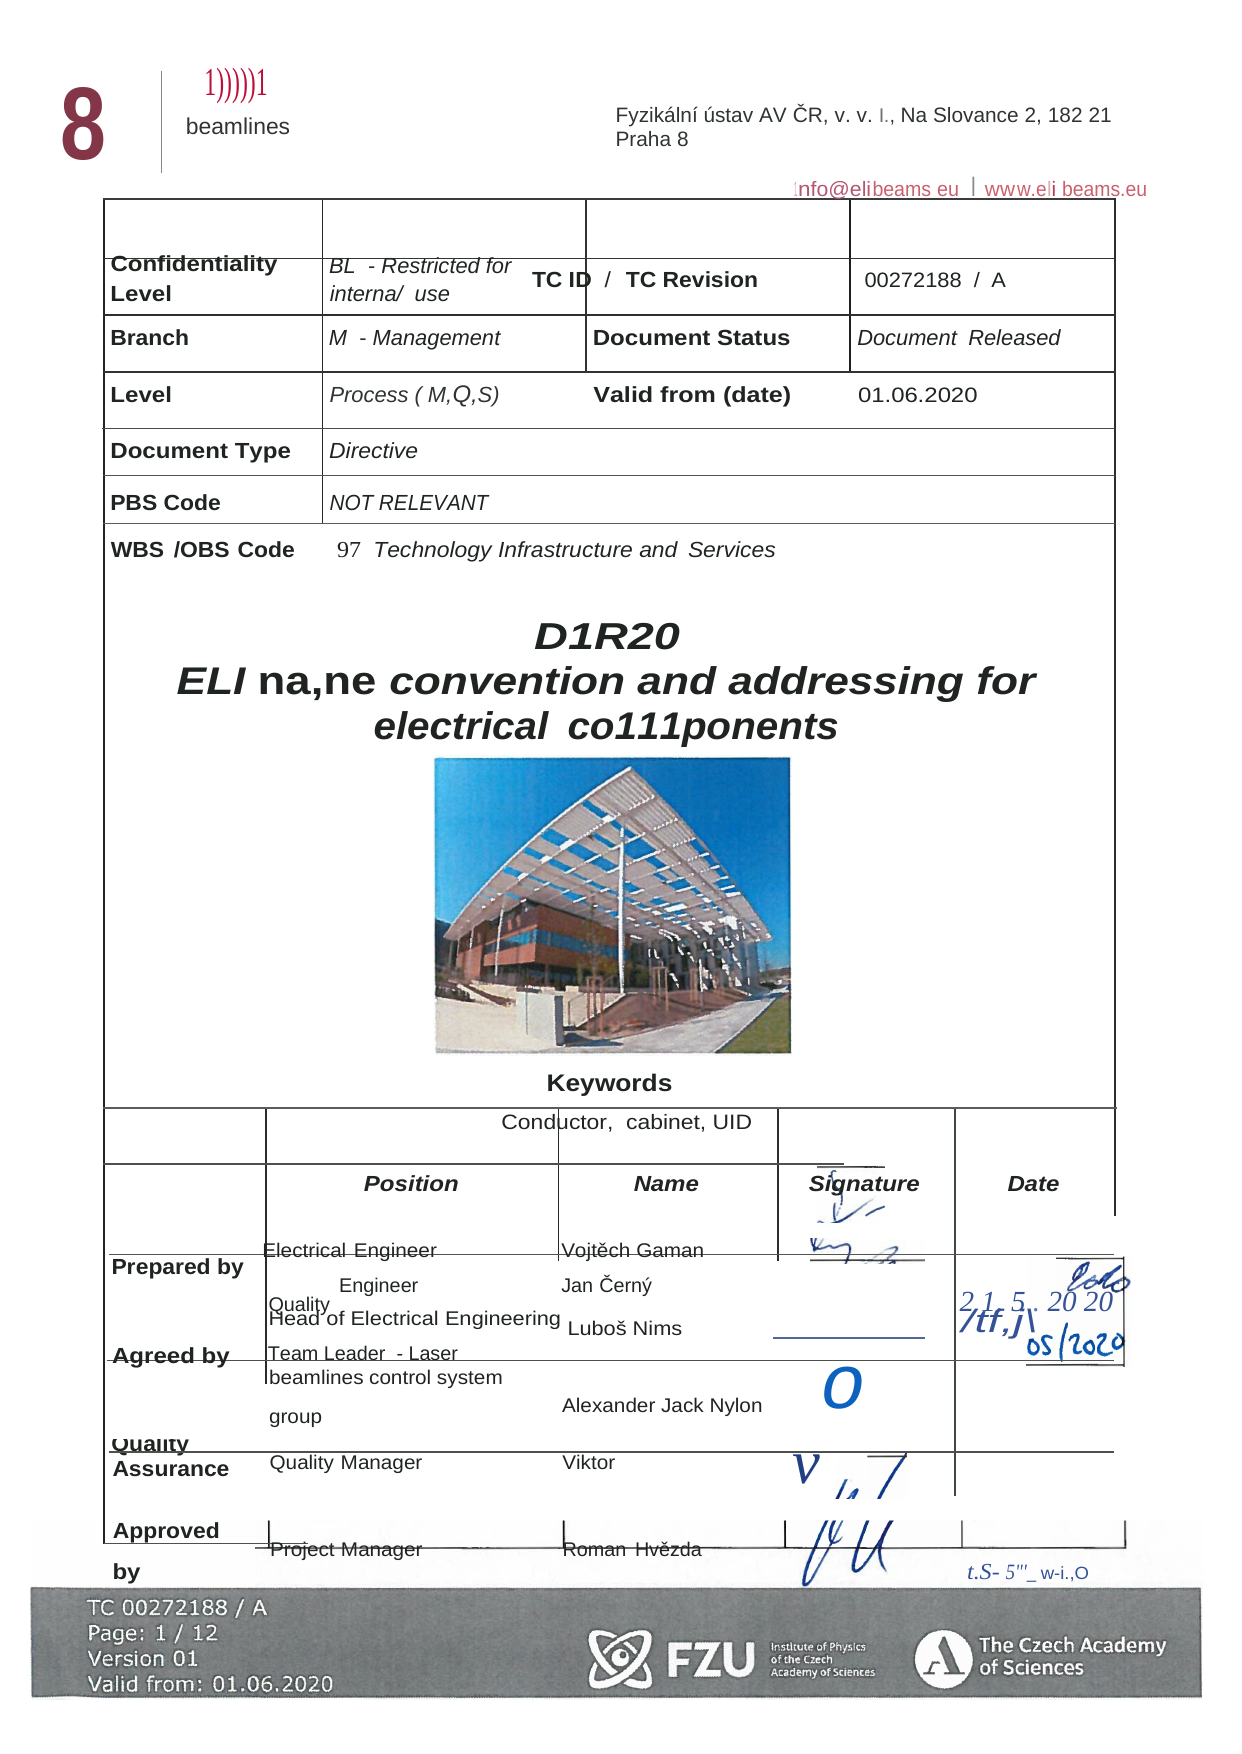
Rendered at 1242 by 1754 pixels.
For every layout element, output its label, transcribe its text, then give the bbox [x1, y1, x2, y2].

text Approved Project Manager Roman Hvězda [113, 1529, 702, 1563]
text TC ID / TC Revision 00272188 / A [532, 267, 1162, 292]
text beamlines [186, 113, 290, 139]
picture [817, 1164, 885, 1171]
text Quality Engineer Jan Černý 2 1. 5 . 20 20 [268, 1264, 1162, 1300]
text beamlines control system [269, 1368, 1162, 1389]
picture [433, 755, 792, 1056]
picture [817, 1196, 885, 1223]
text group Alexander Jack Nylon [269, 1389, 1162, 1418]
picture [30, 1520, 1203, 1700]
text Head of Electrical Engineering Luboš Nims /tf,j\ [980, 1300, 1162, 1332]
text Confidentiality [110, 251, 282, 276]
text Head of Electrical Engineering Luboš Nims /tf,j\ [268, 1300, 988, 1332]
text ELI na,ne convention and addressing for electrical co111ponents [175, 658, 1037, 748]
text v [449, 1425, 1162, 1497]
text Agreed by [112, 1343, 231, 1368]
picture [1026, 1332, 1131, 1343]
text BL - Restricted for [329, 252, 516, 278]
text by [112, 1563, 702, 1584]
subtitle 1)))))1 [181, 58, 290, 104]
text Conductor, cabinet, UID [175, 1110, 1078, 1134]
text Fyzikální ústav AV ČR, v. v. I., Na Slovance 2, 182 21 Praha 8 [615, 103, 1162, 151]
text Prepared by Electrical Engineer Vojtěch Gaman [111, 1233, 1162, 1264]
text Assurance [112, 1456, 231, 1481]
text D1R20 [175, 614, 1038, 657]
text 1nfo@elibeams eu I www.eli beams.eu [794, 170, 1162, 202]
text Position Name Signature Date [364, 1171, 1162, 1196]
text Team Leader - Laser [268, 1343, 1162, 1365]
text WBS /OBS Code 97 Technology Infrastructure and Services [111, 537, 1162, 563]
text t.S- 5"'_ w-i.,O [967, 1558, 1162, 1585]
